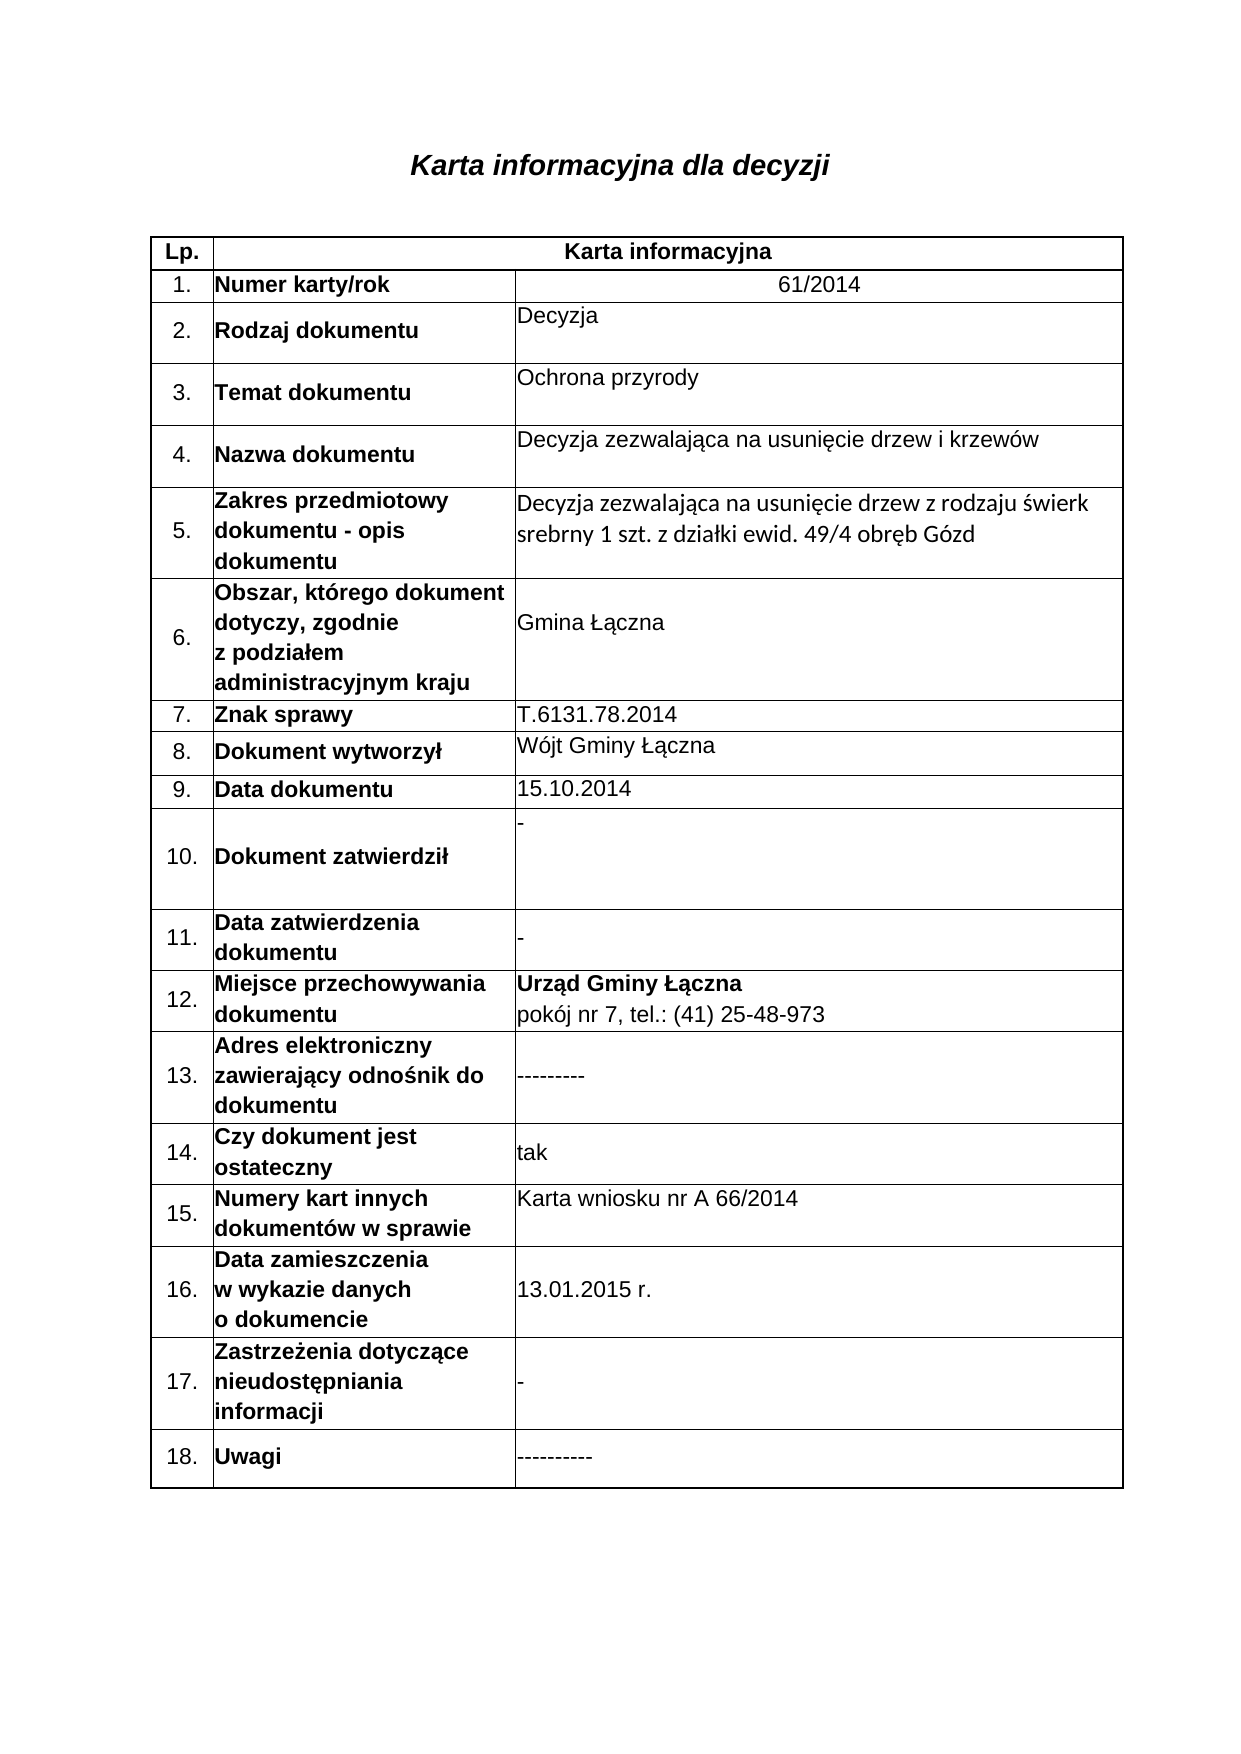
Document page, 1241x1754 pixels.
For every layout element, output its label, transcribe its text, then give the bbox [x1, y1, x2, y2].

table_cell ---------- [516, 1430, 1122, 1487]
table_cell 18. [152, 1430, 213, 1487]
table_cell 8. [152, 732, 213, 775]
table_cell 4. [152, 426, 213, 487]
table_cell 6. [152, 579, 213, 700]
table_cell 3. [152, 364, 213, 425]
table_cell Karta wniosku nr A 66/2014 [516, 1185, 1122, 1246]
table_cell Decyzja [516, 303, 1122, 363]
table_cell Dokument wytworzył [214, 732, 515, 775]
table_cell Nazwa dokumentu [214, 426, 515, 487]
table_cell 1. [152, 271, 213, 302]
table_cell Gmina Łączna [516, 579, 1122, 700]
table_cell Miejsce przechowywania dokumentu [214, 971, 515, 1031]
table_cell Numer karty/rok [214, 271, 515, 302]
table_cell 61/2014 [516, 271, 1122, 302]
table_cell 5. [152, 488, 213, 578]
table_cell 13.01.2015 r. [516, 1247, 1122, 1337]
table_cell 13. [152, 1032, 213, 1123]
table_cell 11. [152, 910, 213, 970]
table_cell Uwagi [214, 1430, 515, 1487]
table_cell 2. [152, 303, 213, 363]
table_cell 16. [152, 1247, 213, 1337]
table_cell 14. [152, 1124, 213, 1184]
table_cell Ochrona przyrody [516, 364, 1122, 425]
table_cell Data zatwierdzenia dokumentu [214, 910, 515, 970]
table_cell - [516, 809, 1122, 908]
table_cell 7. [152, 701, 213, 731]
table_cell Urząd Gminy Łączna pokój nr 7, tel.: (41) 25-48-973 [516, 971, 1122, 1031]
table_cell - [516, 910, 1122, 970]
table_header Karta informacyjna [214, 238, 1122, 269]
table_cell Czy dokument jest ostateczny [214, 1124, 515, 1184]
table_cell Wójt Gminy Łączna [516, 732, 1122, 775]
table_cell Adres elektroniczny zawierający odnośnik do dokumentu [214, 1032, 515, 1123]
text Karta informacyjna dla decyzji [148, 148, 1093, 181]
table_cell tak [516, 1124, 1122, 1184]
table_cell Data dokumentu [214, 776, 515, 808]
table_cell 10. [152, 809, 213, 908]
table_cell 9. [152, 776, 213, 808]
table_cell 15. [152, 1185, 213, 1246]
table_cell Zakres przedmiotowy dokumentu - opis dokumentu [214, 488, 515, 578]
table_cell Decyzja zezwalająca na usunięcie drzew i krzewów [516, 426, 1122, 487]
table_cell T.6131.78.2014 [516, 701, 1122, 731]
table_cell Zastrzeżenia dotyczące nieudostępniania informacji [214, 1338, 515, 1429]
table_cell 12. [152, 971, 213, 1031]
table_cell Obszar, którego dokument dotyczy, zgodnie z podziałem administracyjnym kraju [214, 579, 515, 700]
table_cell Znak sprawy [214, 701, 515, 731]
table_cell Data zamieszczenia w wykazie danych o dokumencie [214, 1247, 515, 1337]
table_cell Numery kart innych dokumentów w sprawie [214, 1185, 515, 1246]
table_cell Rodzaj dokumentu [214, 303, 515, 363]
table_cell - [516, 1338, 1122, 1429]
table_cell Decyzja zezwalająca na usunięcie drzew z rodzaju świerk srebrny 1 szt. z działki ewid. 49/4 obręb Gózd [516, 488, 1122, 578]
table_header Lp. [152, 238, 213, 269]
table_cell 17. [152, 1338, 213, 1429]
table_cell --------- [516, 1032, 1122, 1123]
table_cell 15.10.2014 [516, 776, 1122, 808]
table_cell Temat dokumentu [214, 364, 515, 425]
table_cell Dokument zatwierdził [214, 809, 515, 908]
